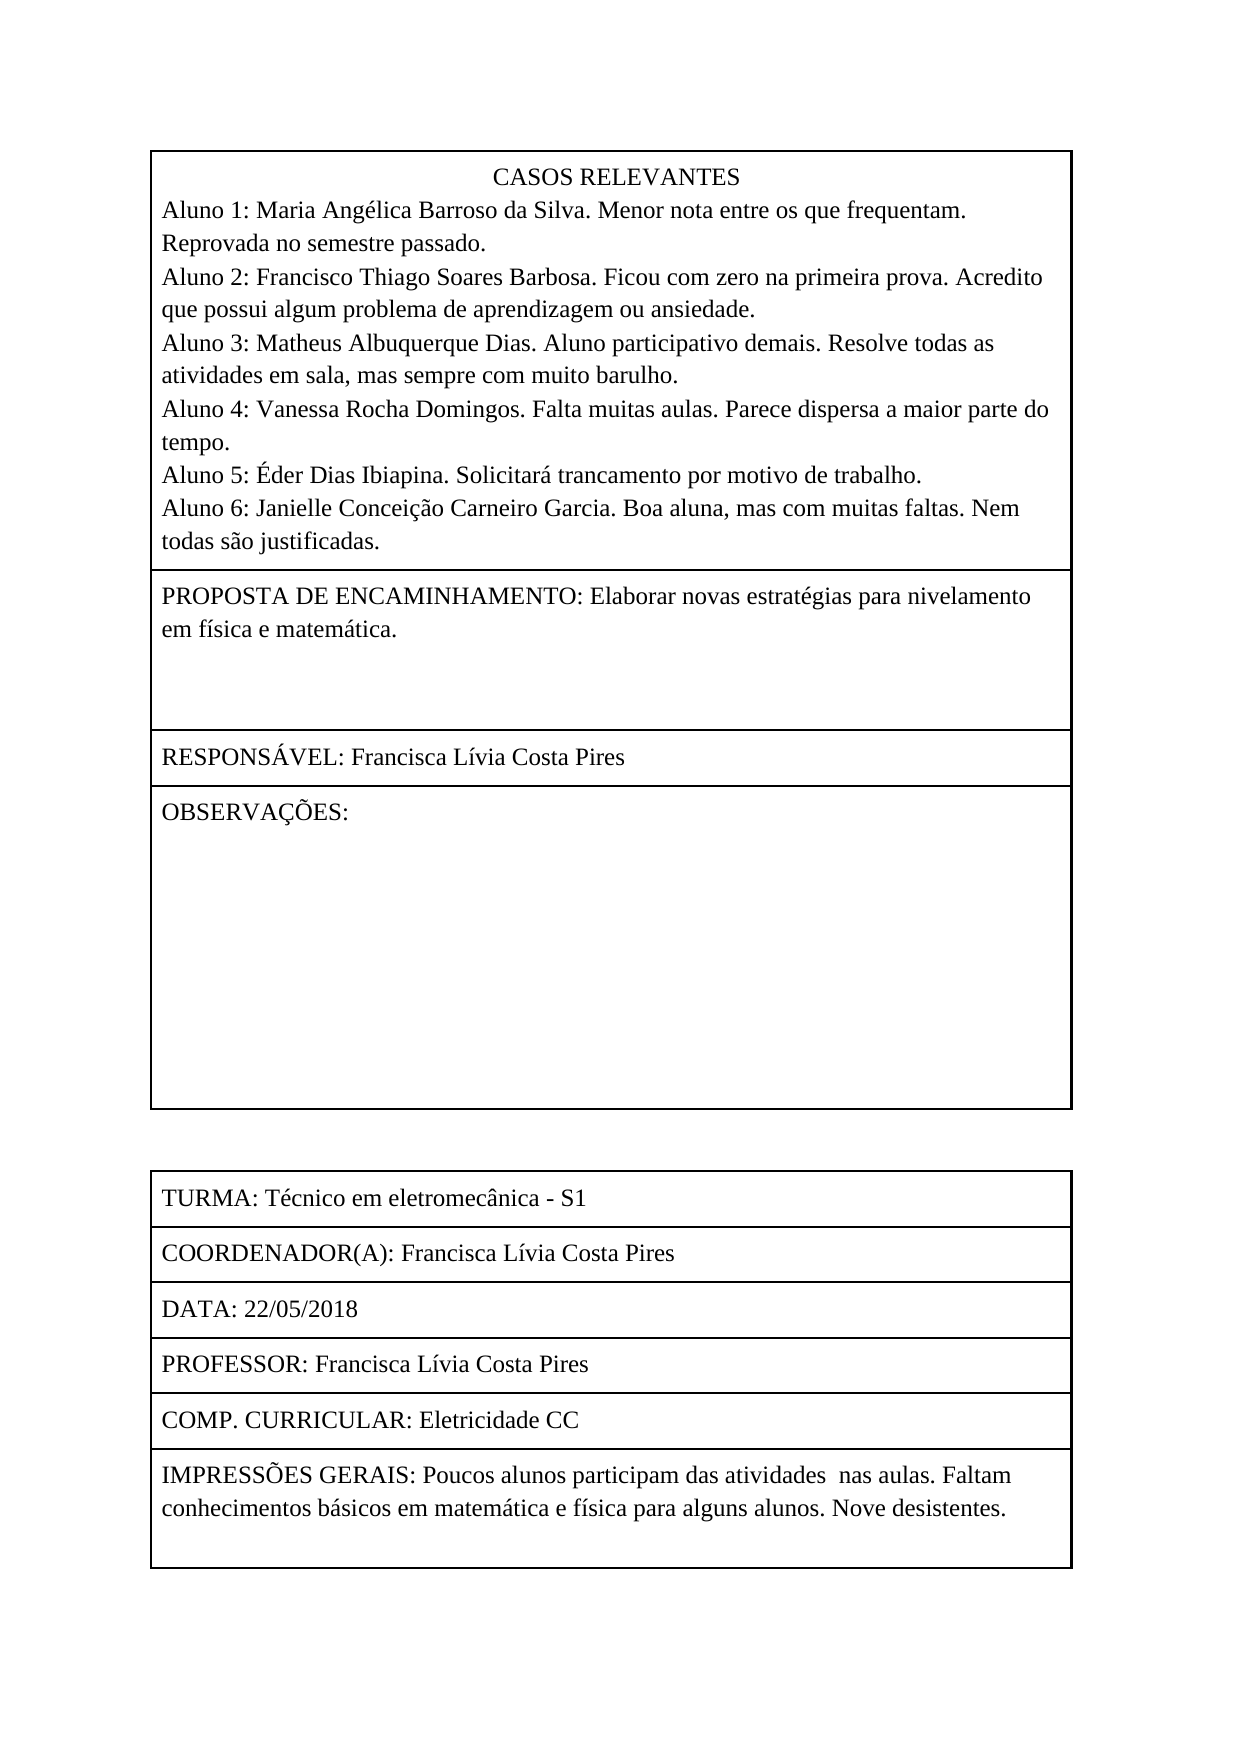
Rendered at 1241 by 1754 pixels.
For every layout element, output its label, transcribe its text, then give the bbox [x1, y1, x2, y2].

table_cell RESPONSÁVEL: Francisca Lívia Costa Pires [152, 731, 1070, 785]
table_cell COMP. CURRICULAR: Eletricidade CC [152, 1394, 1070, 1448]
table_cell OBSERVAÇÕES: [152, 787, 1070, 1108]
table_cell DATA: 22/05/2018 [152, 1283, 1070, 1337]
table_cell COORDENADOR(A): Francisca Lívia Costa Pires [152, 1228, 1070, 1281]
table_cell CASOS RELEVANTES Aluno 1: Maria Angélica Barroso da Silva. Menor nota entre os que frequentam. Reprovada no semestre passado. Aluno 2: Francisco Thiago Soares Barbosa. Ficou com zero na primeira prova. Acredito que possui algum problema de aprendizagem ou ansiedade. Aluno 3: Matheus Albuquerque Dias. Aluno participativo demais. Resolve todas as atividades em sala, mas sempre com muito barulho. Aluno 4: Vanessa Rocha Domingos. Falta muitas aulas. Parece dispersa a maior parte do tempo. Aluno 5: Éder Dias Ibiapina. Solicitará trancamento por motivo de trabalho. Aluno 6: Janielle Conceição Carneiro Garcia. Boa aluna, mas com muitas faltas. Nem todas são justificadas. [152, 152, 1070, 569]
table_header TURMA: Técnico em eletromecânica - S1 [152, 1172, 1070, 1226]
table_cell PROPOSTA DE ENCAMINHAMENTO: Elaborar novas estratégias para nivelamento em física e matemática. [152, 571, 1070, 729]
table_cell IMPRESSÕES GERAIS: Poucos alunos participam das atividades nas aulas. Faltam conhecimentos básicos em matemática e física para alguns alunos. Nove desistentes. [152, 1450, 1070, 1567]
table_cell PROFESSOR: Francisca Lívia Costa Pires [152, 1339, 1070, 1392]
